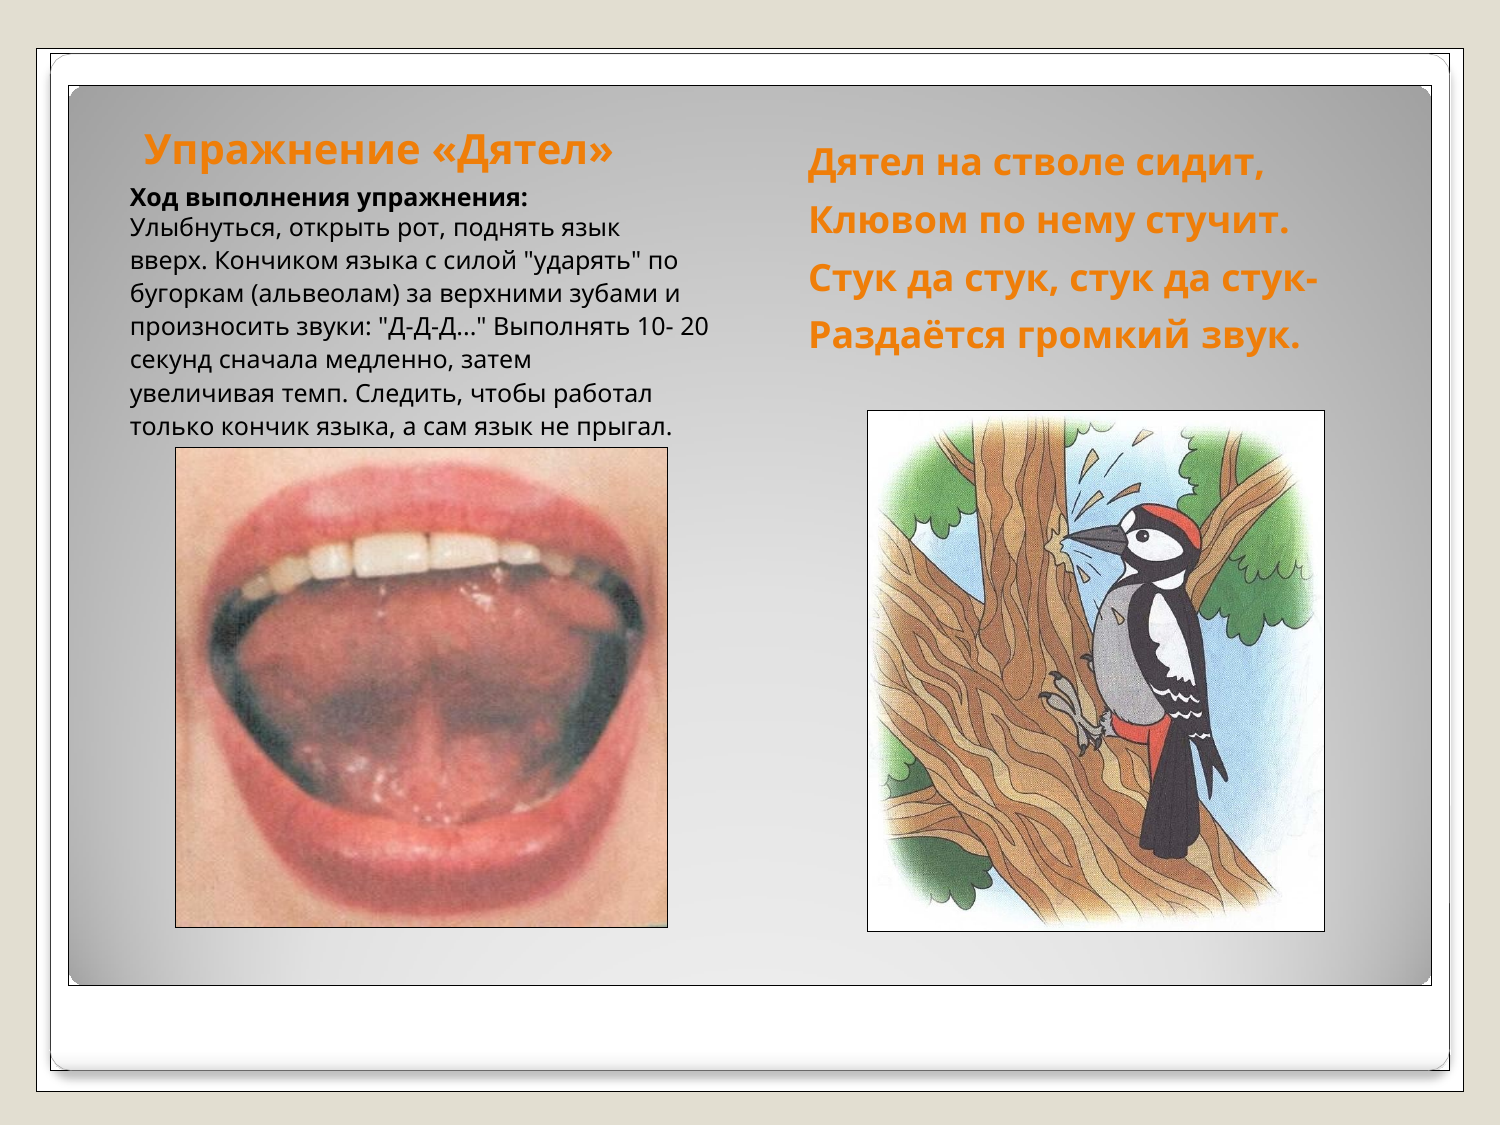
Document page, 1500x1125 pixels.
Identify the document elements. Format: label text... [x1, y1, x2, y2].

subtitle Упражнение «Дятел» [143, 120, 730, 177]
picture [37, 49, 1463, 1091]
text Улыбнуться, открыть рот, поднять язык [129, 212, 730, 242]
text Ход выполнения упражнения: [129, 182, 730, 212]
text увеличивая темп. Следить, чтобы работал только кончик языка, а сам язык не прыгал. [129, 376, 715, 443]
text вверх. Кончиком языка с силой "ударять" по бугоркам (альвеолам) за верхними зубами и произносить звуки: "Д-Д-Д..." Выполнять 10- 20 секунд сначала медленно, затем [129, 243, 728, 376]
text Дятел на стволе сидит, Клювом по нему стучит. Стук да стук, стук да стук- Раздаётся громкий звук. [808, 136, 1379, 359]
